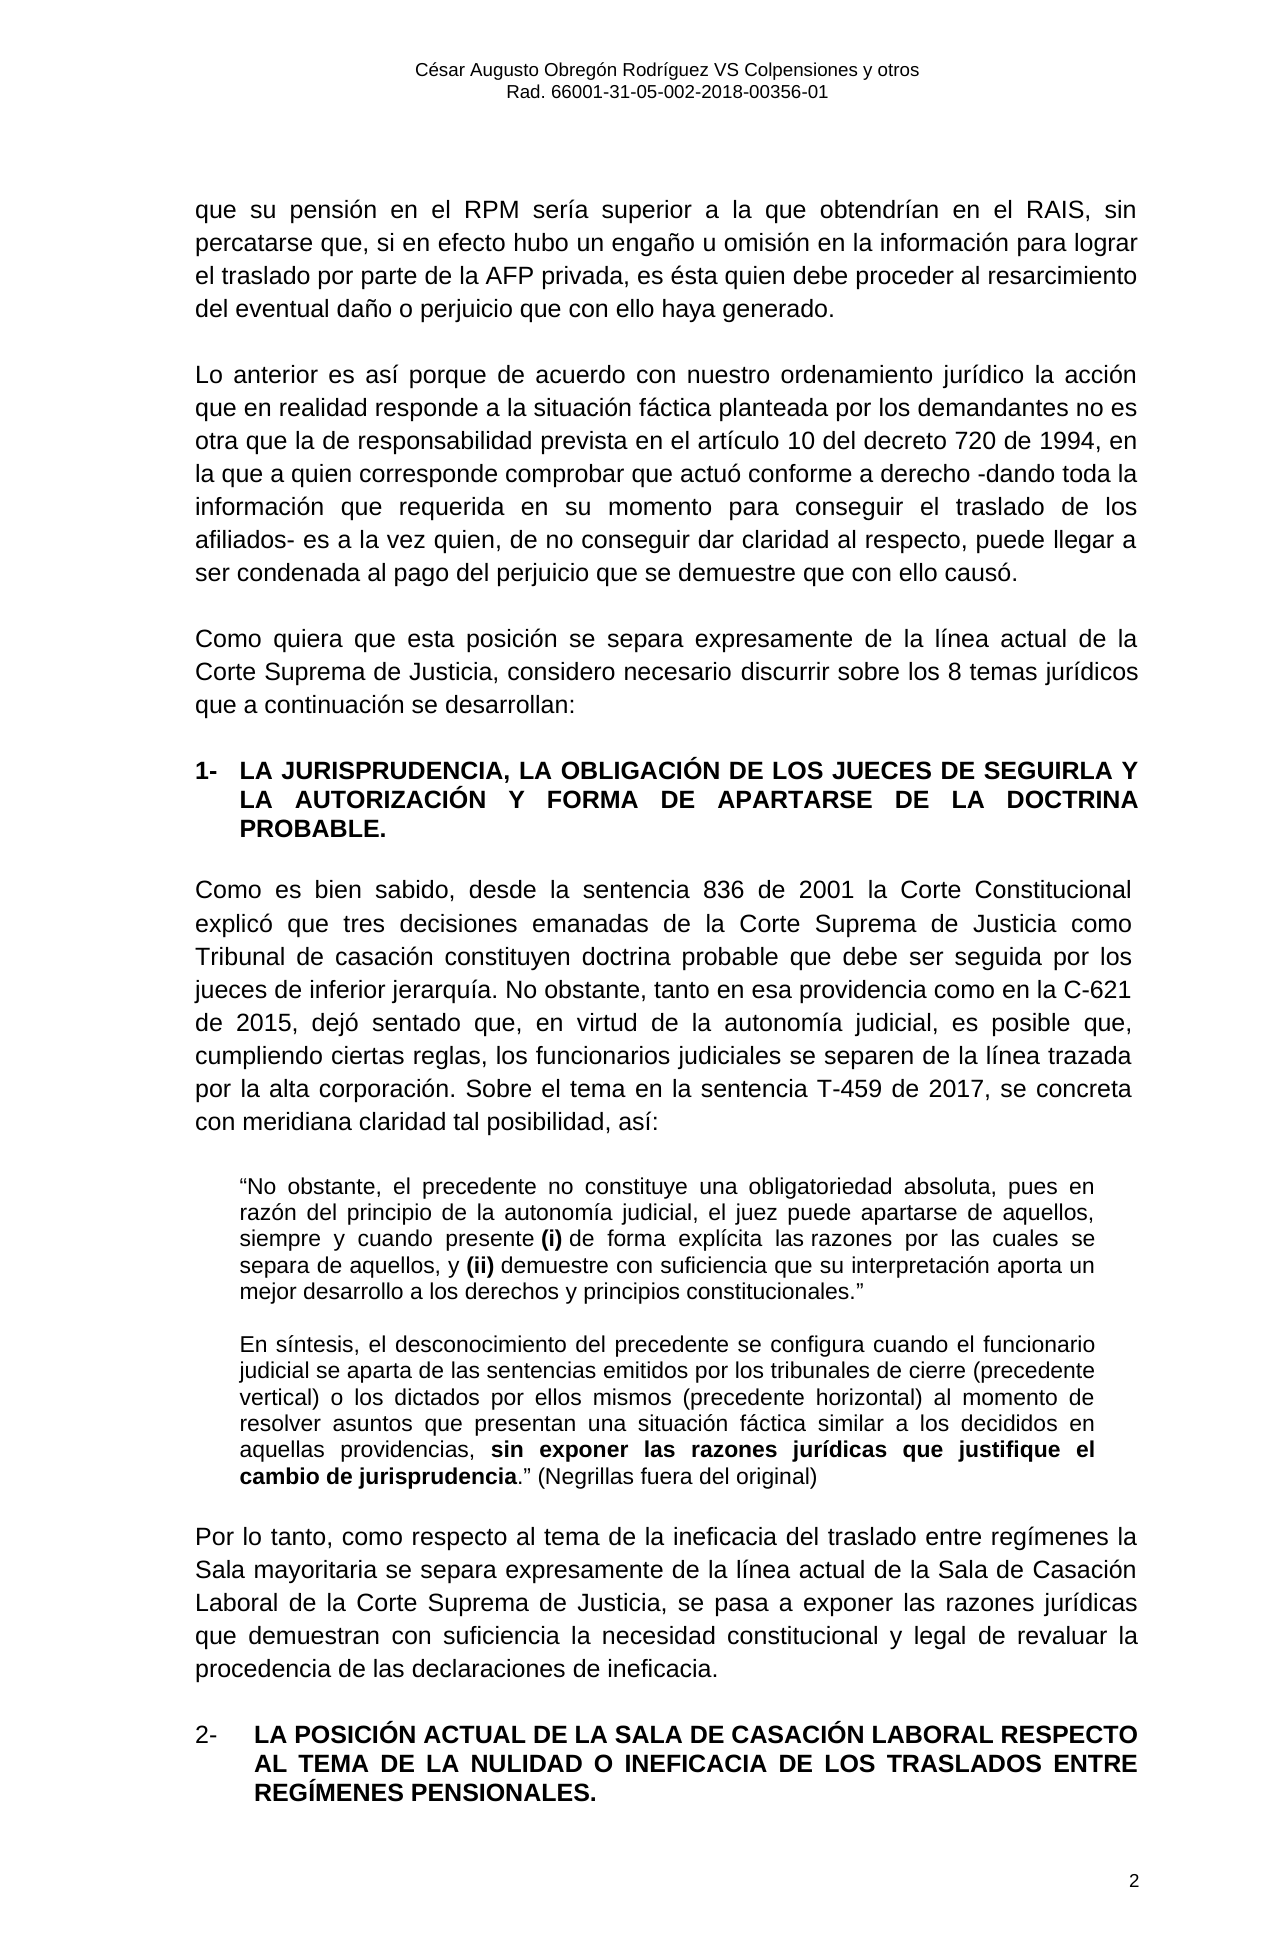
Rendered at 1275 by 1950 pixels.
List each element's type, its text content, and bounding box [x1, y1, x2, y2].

text “No obstante, el precedente no constituye una obligatoriedad absoluta, pues en razón del principio de la autonomía judicial, el juez puede apartarse de aquellos, siempre y cuando presente (i) de forma explícita las razones por las cuales se separa de aquellos, y (ii) demuestre con suficiencia que su interpretación aporta un mejor desarrollo a los derechos y principios constitucionales.” [239, 1173, 1095, 1304]
text Lo anterior es así porque de acuerdo con nuestro ordenamiento jurídico la acción que en realidad responde a la situación fáctica planteada por los demandantes no es otra que la de responsabilidad prevista en el artículo 10 del decreto 720 de 1994, en la que a quien corresponde comprobar que actuó conforme a derecho -dando toda la información que requerida en su momento para conseguir el traslado de los afiliados- es a la vez quien, de no conseguir dar claridad al respecto, puede llegar a ser condenada al pago del perjuicio que se demuestre que con ello causó. [195, 360, 1139, 587]
list LA JURISPRUDENCIA, LA OBLIGACIÓN DE LOS JUECES DE SEGUIRLA Y LA AUTORIZACIÓN Y FORMA DE APARTARSE DE LA DOCTRINA PROBABLE. [195, 756, 1139, 842]
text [195, 195, 1139, 323]
list LA POSICIÓN ACTUAL DE LA SALA DE CASACIÓN LABORAL RESPECTO AL TEMA DE LA NULIDAD O INEFICACIA DE LOS TRASLADOS ENTRE REGÍMENES PENSIONALES. [195, 1720, 1139, 1806]
text Por lo tanto, como respecto al tema de la ineficacia del traslado entre regímenes la Sala mayoritaria se separa expresamente de la línea actual de la Sala de Casación Laboral de la Corte Suprema de Justicia, se pasa a exponer las razones jurídicas que demuestran con suficiencia la necesidad constitucional y legal de revaluar la procedencia de las declaraciones de ineficacia. [195, 1522, 1139, 1683]
text Como es bien sabido, desde la sentencia 836 de 2001 la Corte Constitucional explicó que tres decisiones emanadas de la Corte Suprema de Justicia como Tribunal de casación constituyen doctrina probable que debe ser seguida por los jueces de inferior jerarquía. No obstante, tanto en esa providencia como en la C-621 de 2015, dejó sentado que, en virtud de la autonomía judicial, es posible que, cumpliendo ciertas reglas, los funcionarios judiciales se separen de la línea trazada por la alta corporación. Sobre el tema en la sentencia T-459 de 2017, se concreta con meridiana claridad tal posibilidad, así: [195, 876, 1134, 1135]
text Como quiera que esta posición se separa expresamente de la línea actual de la Corte Suprema de Justicia, considero necesario discurrir sobre los 8 temas jurídicos que a continuación se desarrollan: [195, 624, 1139, 719]
text En síntesis, el desconocimiento del precedente se configura cuando el funcionario judicial se aparta de las sentencias emitidos por los tribunales de cierre (precedente vertical) o los dictados por ellos mismos (precedente horizontal) al momento de resolver asuntos que presentan una situación fáctica similar a los decididos en aquellas providencias, sin exponer las razones jurídicas que justifique el cambio de jurisprudencia.” (Negrillas fuera del original) [239, 1331, 1095, 1489]
